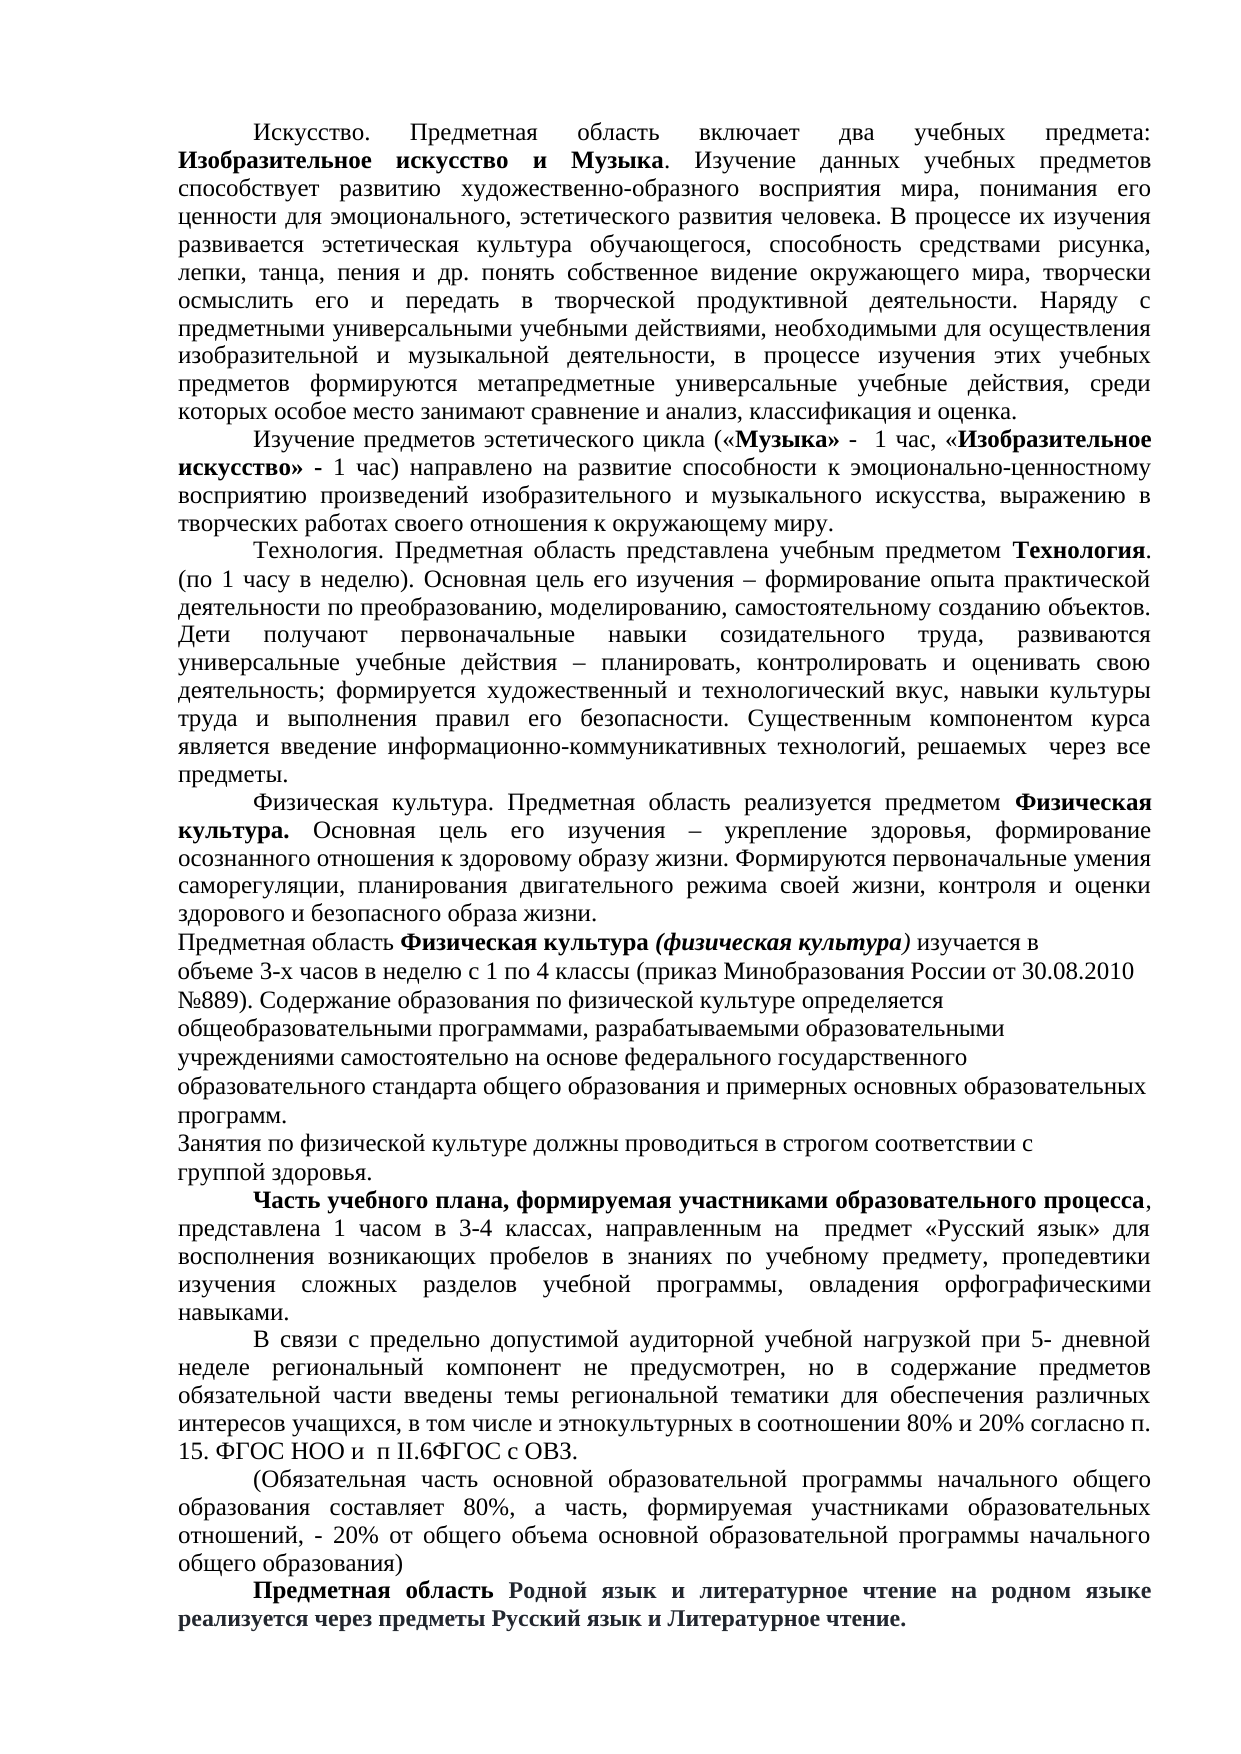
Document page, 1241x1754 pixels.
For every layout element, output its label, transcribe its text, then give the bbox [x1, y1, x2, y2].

text Физическая культура. Предметная область реализуется предметом Физическая культура. Основная цель его изучения – укрепление здоровья, формирование осознанного отношения к здоровому образу жизни. Формируются первоначальные умения саморегуляции, планирования двигательного режима своей жизни, контроля и оценки здорового и безопасного образа жизни. [178, 788, 1152, 927]
text Изучение предметов эстетического цикла («Музыка» - 1 час, «Изобразительное искусство» - 1 час) направлено на развитие способности к эмоционально-ценностному восприятию произведений изобразительного и музыкального искусства, выражению в творческих работах своего отношения к окружающему миру. [178, 425, 1152, 537]
text Технология. Предметная область представлена учебным предметом Технология. (по 1 часу в неделю). Основная цель его изучения – формирование опыта практической деятельности по преобразованию, моделированию, самостоятельному созданию объектов. Дети получают первоначальные навыки созидательного труда, развиваются универсальные учебные действия – планировать, контролировать и оценивать свою деятельность; формируется художественный и технологический вкус, навыки культуры труда и выполнения правил его безопасности. Существенным компонентом курса является введение информационно-коммуникативных технологий, решаемых через все предметы. [178, 537, 1152, 788]
text объеме 3-х часов в неделю с 1 по 4 классы (приказ Минобразования России от 30.08.2010 [177, 956, 1152, 985]
text Часть учебного плана, формируемая участниками образовательного процесса, представлена 1 часом в 3-4 классах, направленным на предмет «Русский язык» для восполнения возникающих пробелов в знаниях по учебному предмету, пропедевтики изучения сложных разделов учебной программы, овладения орфографическими навыками. [178, 1186, 1152, 1326]
text общеобразовательными программами, разрабатываемыми образовательными [177, 1013, 1152, 1042]
text Занятия по физической культуре должны проводиться в строгом соответствии с [177, 1128, 1152, 1157]
text учреждениями самостоятельно на основе федерального государственного [177, 1042, 1152, 1071]
text Искусство. Предметная область включает два учебных предмета: Изобразительное искусство и Музыка. Изучение данных учебных предметов способствует развитию художественно-образного восприятия мира, понимания его ценности для эмоционального, эстетического развития человека. В процессе их изучения развивается эстетическая культура обучающегося, способность средствами рисунка, лепки, танца, пения и др. понять собственное видение окружающего мира, творчески осмыслить его и передать в творческой продуктивной деятельности. Наряду с предметными универсальными учебными действиями, необходимыми для осуществления изобразительной и музыкальной деятельности, в процессе изучения этих учебных предметов формируются метапредметные универсальные учебные действия, среди которых особое место занимают сравнение и анализ, классификация и оценка. [178, 118, 1152, 425]
text В связи с предельно допустимой аудиторной учебной нагрузкой при 5- дневной неделе региональный компонент не предусмотрен, но в содержание предметов обязательной части введены темы региональной тематики для обеспечения различных интересов учащихся, в том числе и этнокультурных в соотношении 80% и 20% согласно п. 15. ФГОС НОО и п II.6ФГОС с ОВЗ. [178, 1326, 1152, 1465]
text (Обязательная часть основной образовательной программы начального общего образования составляет 80%, а часть, формируемая участниками образовательных отношений, - 20% от общего объема основной образовательной программы начального общего образования) [178, 1465, 1152, 1577]
text Предметная область Родной язык и литературное чтение на родном языке реализуется через предметы Русский язык и Литературное чтение. [178, 1577, 1152, 1631]
text Предметная область Физическая культура (физическая культура) изучается в [177, 927, 1152, 956]
text программ. [177, 1100, 1152, 1128]
text образовательного стандарта общего образования и примерных основных образовательных [177, 1071, 1152, 1100]
text группой здоровья. [177, 1157, 1152, 1186]
text №889). Содержание образования по физической культуре определяется [177, 985, 1152, 1013]
